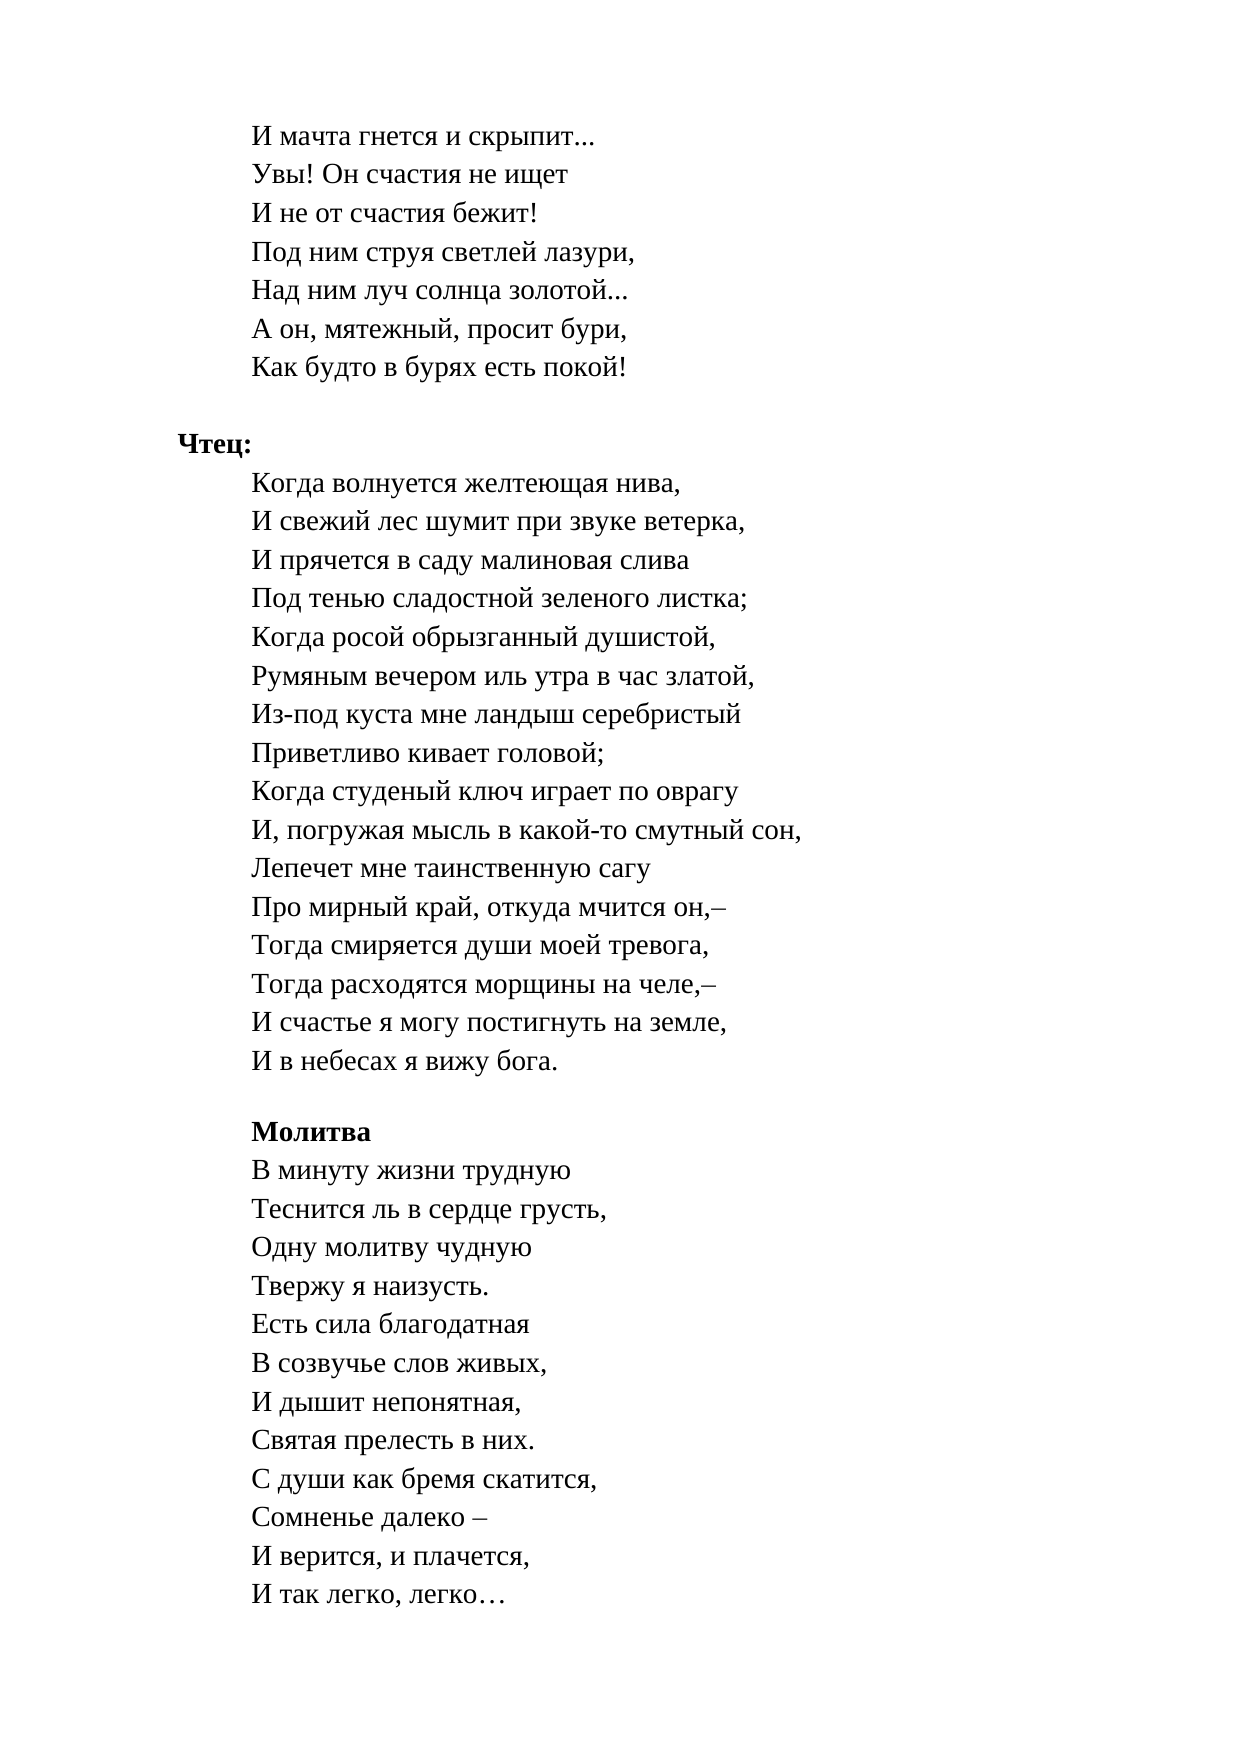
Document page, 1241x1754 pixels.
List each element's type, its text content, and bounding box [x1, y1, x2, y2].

text Лепечет мне таинственную сагу [177, 850, 1152, 884]
text Чтец: [177, 426, 1152, 460]
text Молитва [177, 1114, 1152, 1147]
text Под ним струя светлей лазури, [177, 234, 1152, 267]
text Из-под куста мне ландыш серебристый [177, 696, 1152, 730]
text Теснится ль в сердце грусть, [177, 1191, 1152, 1224]
text И прячется в саду малиновая слива [177, 542, 1152, 576]
text В созвучье слов живых, [177, 1345, 1152, 1379]
text Когда волнуется желтеющая нива, [177, 465, 1152, 498]
text Как будто в бурях есть покой! [177, 349, 1152, 383]
text Тогда смиряется души моей тревога, [177, 927, 1152, 961]
text Тогда расходятся морщины на челе,– [177, 966, 1152, 999]
text И, погружая мысль в какой-то смутный сон, [177, 812, 1152, 845]
text И так легко, легко… [177, 1576, 1152, 1610]
text Про мирный край, откуда мчится он,– [177, 889, 1152, 922]
text Когда студеный ключ играет по оврагу [177, 773, 1152, 807]
text А он, мятежный, просит бури, [177, 311, 1152, 344]
text Приветливо кивает головой; [177, 735, 1152, 768]
text Увы! Он счастия не ищет [177, 157, 1152, 190]
text И счастье я могу постигнуть на земле, [177, 1004, 1152, 1038]
text И в небесах я вижу бога. [177, 1043, 1152, 1077]
text Одну молитву чудную [177, 1229, 1152, 1263]
text Есть сила благодатная [177, 1307, 1152, 1340]
text И свежий лес шумит при звуке ветерка, [177, 503, 1152, 537]
text С души как бремя скатится, [177, 1461, 1152, 1494]
text Святая прелесть в них. [177, 1422, 1152, 1456]
text Румяным вечером иль утра в час златой, [177, 658, 1152, 691]
text И мачта гнется и скрыпит... [177, 118, 1152, 152]
text Над ним луч солнца золотой... [177, 272, 1152, 306]
text И верится, и плачется, [177, 1538, 1152, 1571]
text Твержу я наизусть. [177, 1268, 1152, 1302]
text Под тенью сладостной зеленого листка; [177, 581, 1152, 614]
text В минуту жизни трудную [177, 1152, 1152, 1186]
text Сомненье далеко – [177, 1499, 1152, 1533]
text И дышит непонятная, [177, 1384, 1152, 1417]
text И не от счастия бежит! [177, 195, 1152, 229]
text Когда росой обрызганный душистой, [177, 619, 1152, 653]
